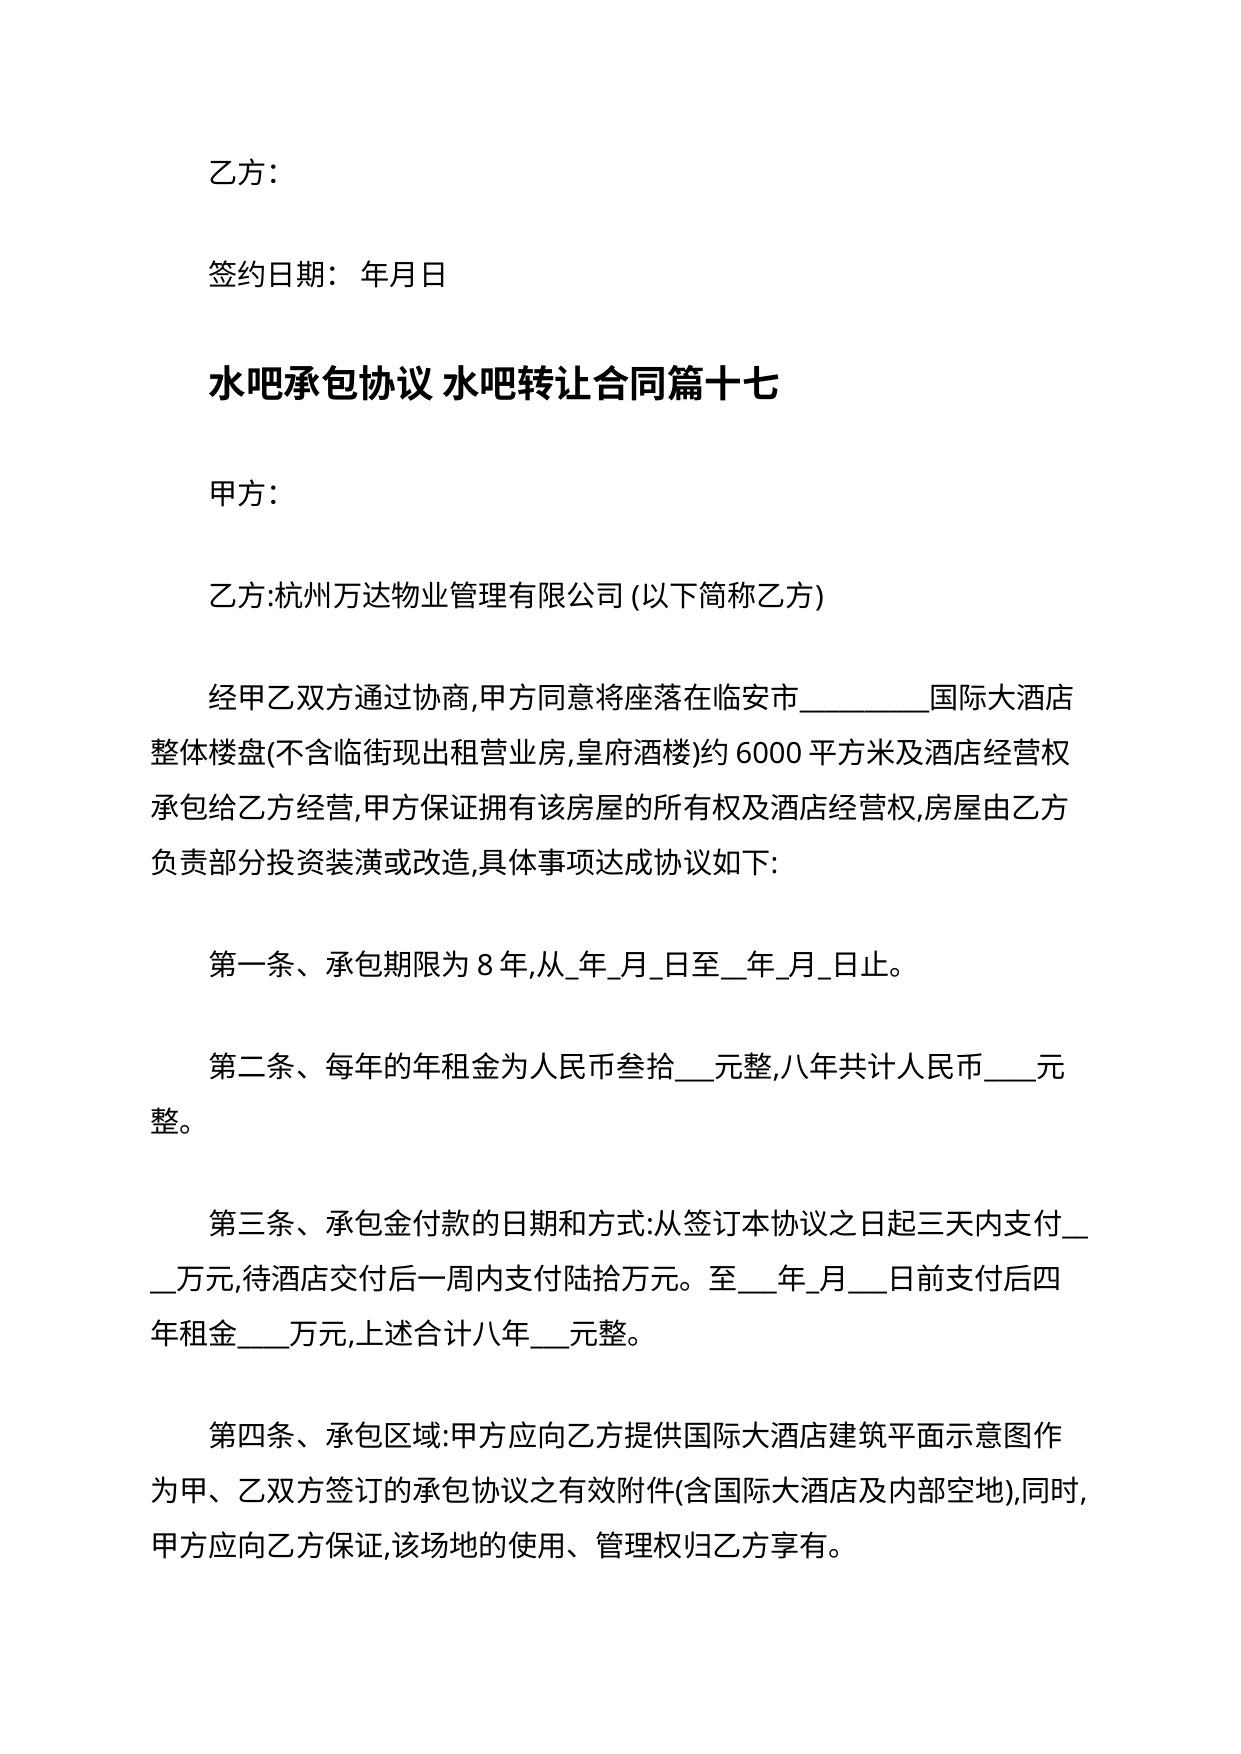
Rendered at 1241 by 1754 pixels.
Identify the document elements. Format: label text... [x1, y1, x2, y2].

text 水吧承包协议 水吧转让合同篇十七 [150, 353, 1090, 408]
text 第四条、承包区域:甲方应向乙方提供国际大酒店建筑平面示意图作为甲、乙双方签订的承包协议之有效附件(含国际大酒店及内部空地),同时,甲方应向乙方保证,该场地的使用、管理权归乙方享有。 [150, 1412, 1090, 1565]
text 经甲乙双方通过协商,甲方同意将座落在临安市__________国际大酒店整体楼盘(不含临街现出租营业房,皇府酒楼)约6000平方米及酒店经营权承包给乙方经营,甲方保证拥有该房屋的所有权及酒店经营权,房屋由乙方负责部分投资装潢或改造,具体事项达成协议如下: [150, 675, 1090, 882]
text 乙方： [150, 150, 1090, 192]
text 乙方:杭州万达物业管理有限公司 (以下简称乙方) [150, 573, 1090, 615]
text 第一条、承包期限为8年,从_年_月_日至__年_月_日止。 [150, 942, 1090, 984]
text 签约日期： 年月日 [150, 252, 1090, 294]
text 第二条、每年的年租金为人民币叁拾___元整,八年共计人民币____元整。 [150, 1044, 1090, 1141]
text 甲方： [150, 471, 1090, 513]
text 第三条、承包金付款的日期和方式:从签订本协议之日起三天内支付____万元,待酒店交付后一周内支付陆拾万元。至___年_月___日前支付后四年租金____万元,上述合计八年___元整。 [150, 1200, 1090, 1353]
